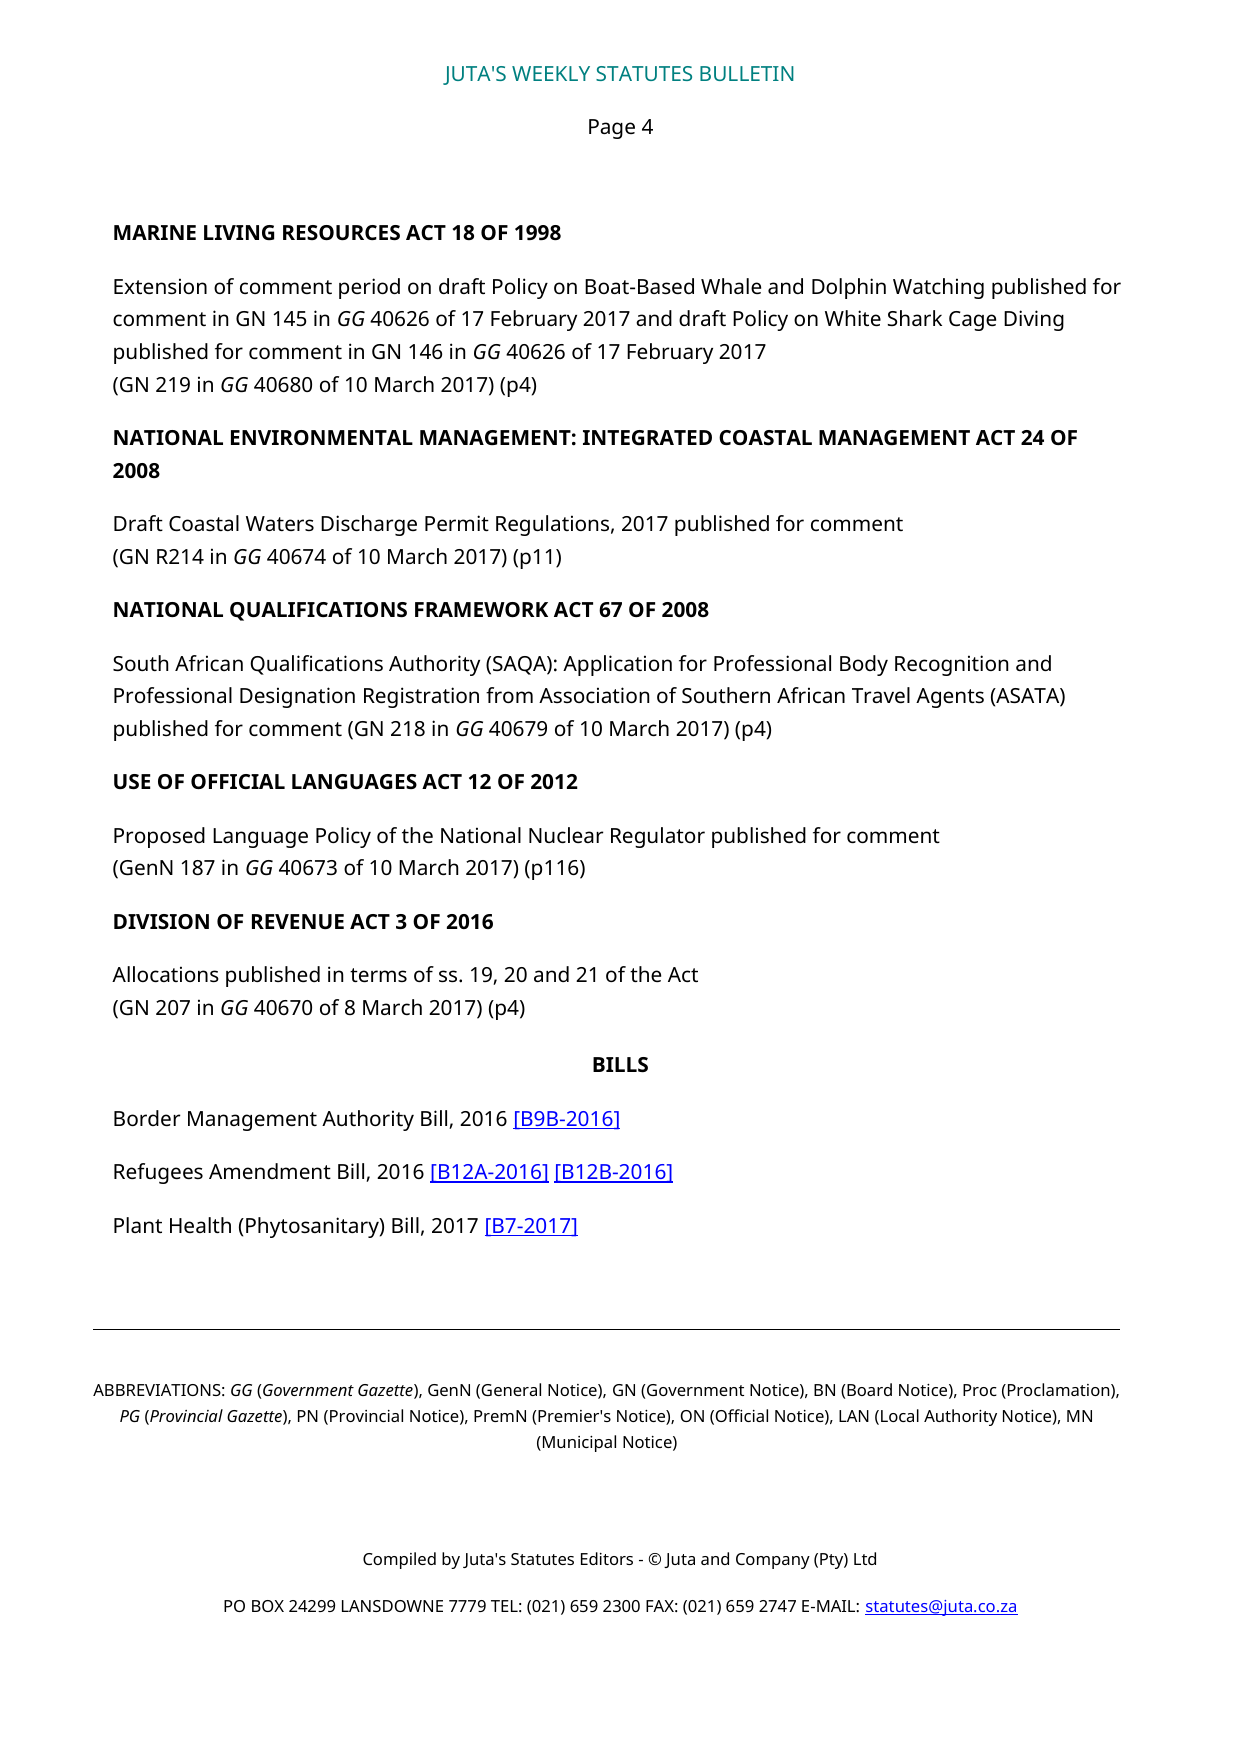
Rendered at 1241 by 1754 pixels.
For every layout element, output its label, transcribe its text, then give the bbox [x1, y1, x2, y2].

text Draft Coastal Waters Discharge Permit Regulations, 2017 published for comment (GN R214 in GG 40674 of 10 March 2017) (p11) [112, 509, 1128, 570]
text MARINE LIVING RESOURCES ACT 18 OF 1998 [112, 218, 1128, 247]
text DIVISION OF REVENUE ACT 3 OF 2016 [112, 907, 1128, 935]
text Proposed Language Policy of the National Nuclear Regulator published for comment (GenN 187 in GG 40673 of 10 March 2017) (p116) [112, 821, 1128, 882]
text Allocations published in terms of ss. 19, 20 and 21 of the Act (GN 207 in GG 40670 of 8 March 2017) (p4) [112, 960, 1128, 1021]
text NATIONAL QUALIFICATIONS FRAMEWORK ACT 67 OF 2008 [112, 595, 1128, 624]
text South African Qualifications Authority (SAQA): Application for Professional Body Recognition and Professional Designation Registration from Association of Southern African Travel Agents (ASATA) published for comment (GN 218 in GG 40679 of 10 March 2017) (p4) [112, 649, 1128, 742]
text Extension of comment period on draft Policy on Boat-Based Whale and Dolphin Watching published for comment in GN 145 in GG 40626 of 17 February 2017 and draft Policy on White Shark Cage Diving published for comment in GN 146 in GG 40626 of 17 February 2017 (GN 219 in GG 40680 of 10 March 2017) (p4) [112, 272, 1128, 398]
text NATIONAL ENVIRONMENTAL MANAGEMENT: INTEGRATED COASTAL MANAGEMENT ACT 24 OF 2008 [112, 423, 1128, 484]
text BILLS [112, 1050, 1128, 1079]
text Plant Health (Phytosanitary) Bill, 2017 [B7-2017] [112, 1211, 1128, 1239]
text Refugees Amendment Bill, 2016 [B12A-2016] [B12B-2016] [112, 1157, 1128, 1186]
text USE OF OFFICIAL LANGUAGES ACT 12 OF 2012 [112, 767, 1128, 796]
text Border Management Authority Bill, 2016 [B9B-2016] [112, 1104, 1128, 1132]
